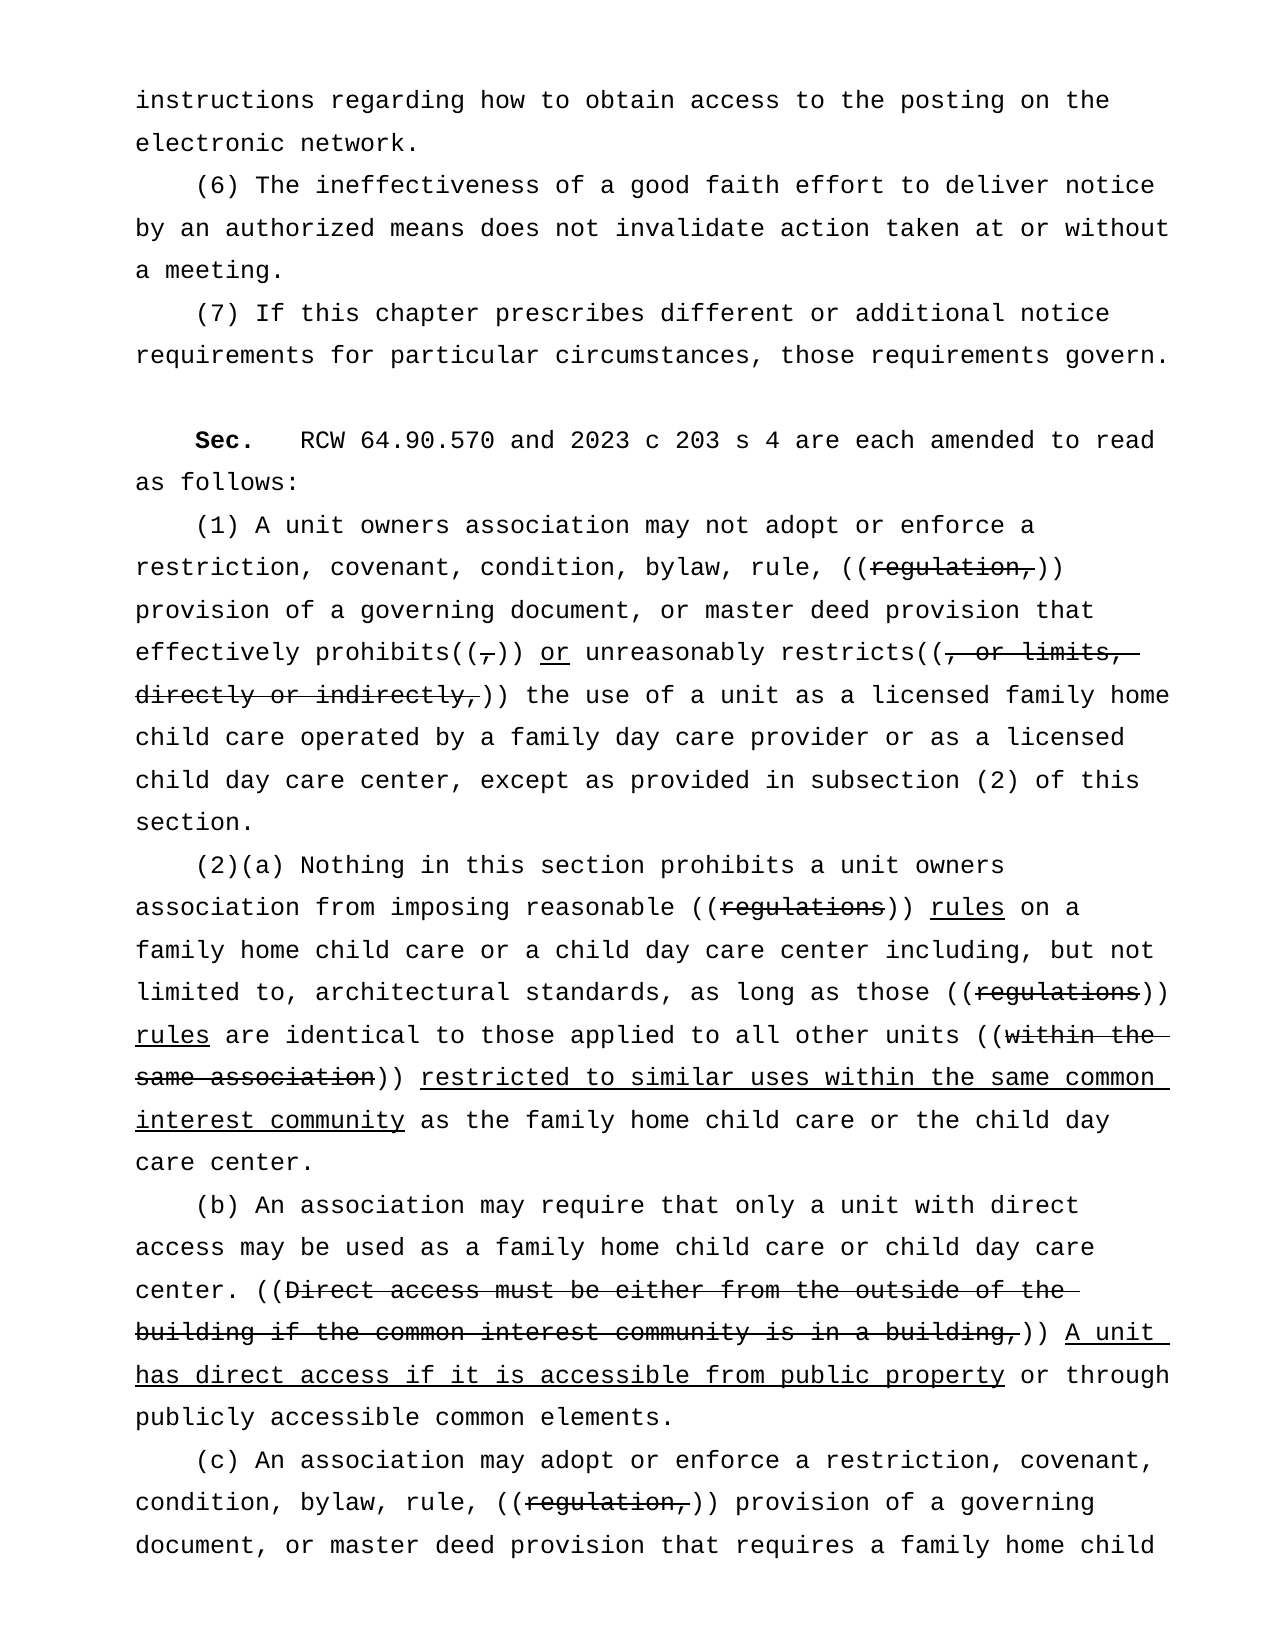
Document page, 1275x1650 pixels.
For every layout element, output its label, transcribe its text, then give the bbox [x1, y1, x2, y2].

text Sec. RCW 64.90.570 and 2023 c 203 s 4 are each amended to read as follows: [135, 414, 1170, 499]
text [135, 1434, 1170, 1562]
text (b) An association may require that only a unit with direct access may be used as a family home child care or child day care center. ((Direct access must be either from the outside of the building if the common interest community is in a building,)) A unit has direct access if it is accessible from public property or through publicly accessible common elements. [135, 1179, 1170, 1434]
text (1) A unit owners association may not adopt or enforce a restriction, covenant, condition, bylaw, rule, ((regulation,)) provision of a governing document, or master deed provision that effectively prohibits((,)) or unreasonably restricts((, or limits, directly or indirectly,)) the use of a unit as a licensed family home child care operated by a family day care provider or as a licensed child day care center, except as provided in subsection (2) of this section. [135, 499, 1170, 839]
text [135, 75, 1170, 160]
text (2)(a) Nothing in this section prohibits a unit owners association from imposing reasonable ((regulations)) rules on a family home child care or a child day care center including, but not limited to, architectural standards, as long as those ((regulations)) rules are identical to those applied to all other units ((within the same association)) restricted to similar uses within the same common interest community as the family home child care or the child day care center. [135, 839, 1170, 1179]
text (6) The ineffectiveness of a good faith effort to deliver notice by an authorized means does not invalidate action taken at or without a meeting. [135, 160, 1170, 287]
text (7) If this chapter prescribes different or additional notice requirements for particular circumstances, those requirements govern. [135, 287, 1170, 372]
